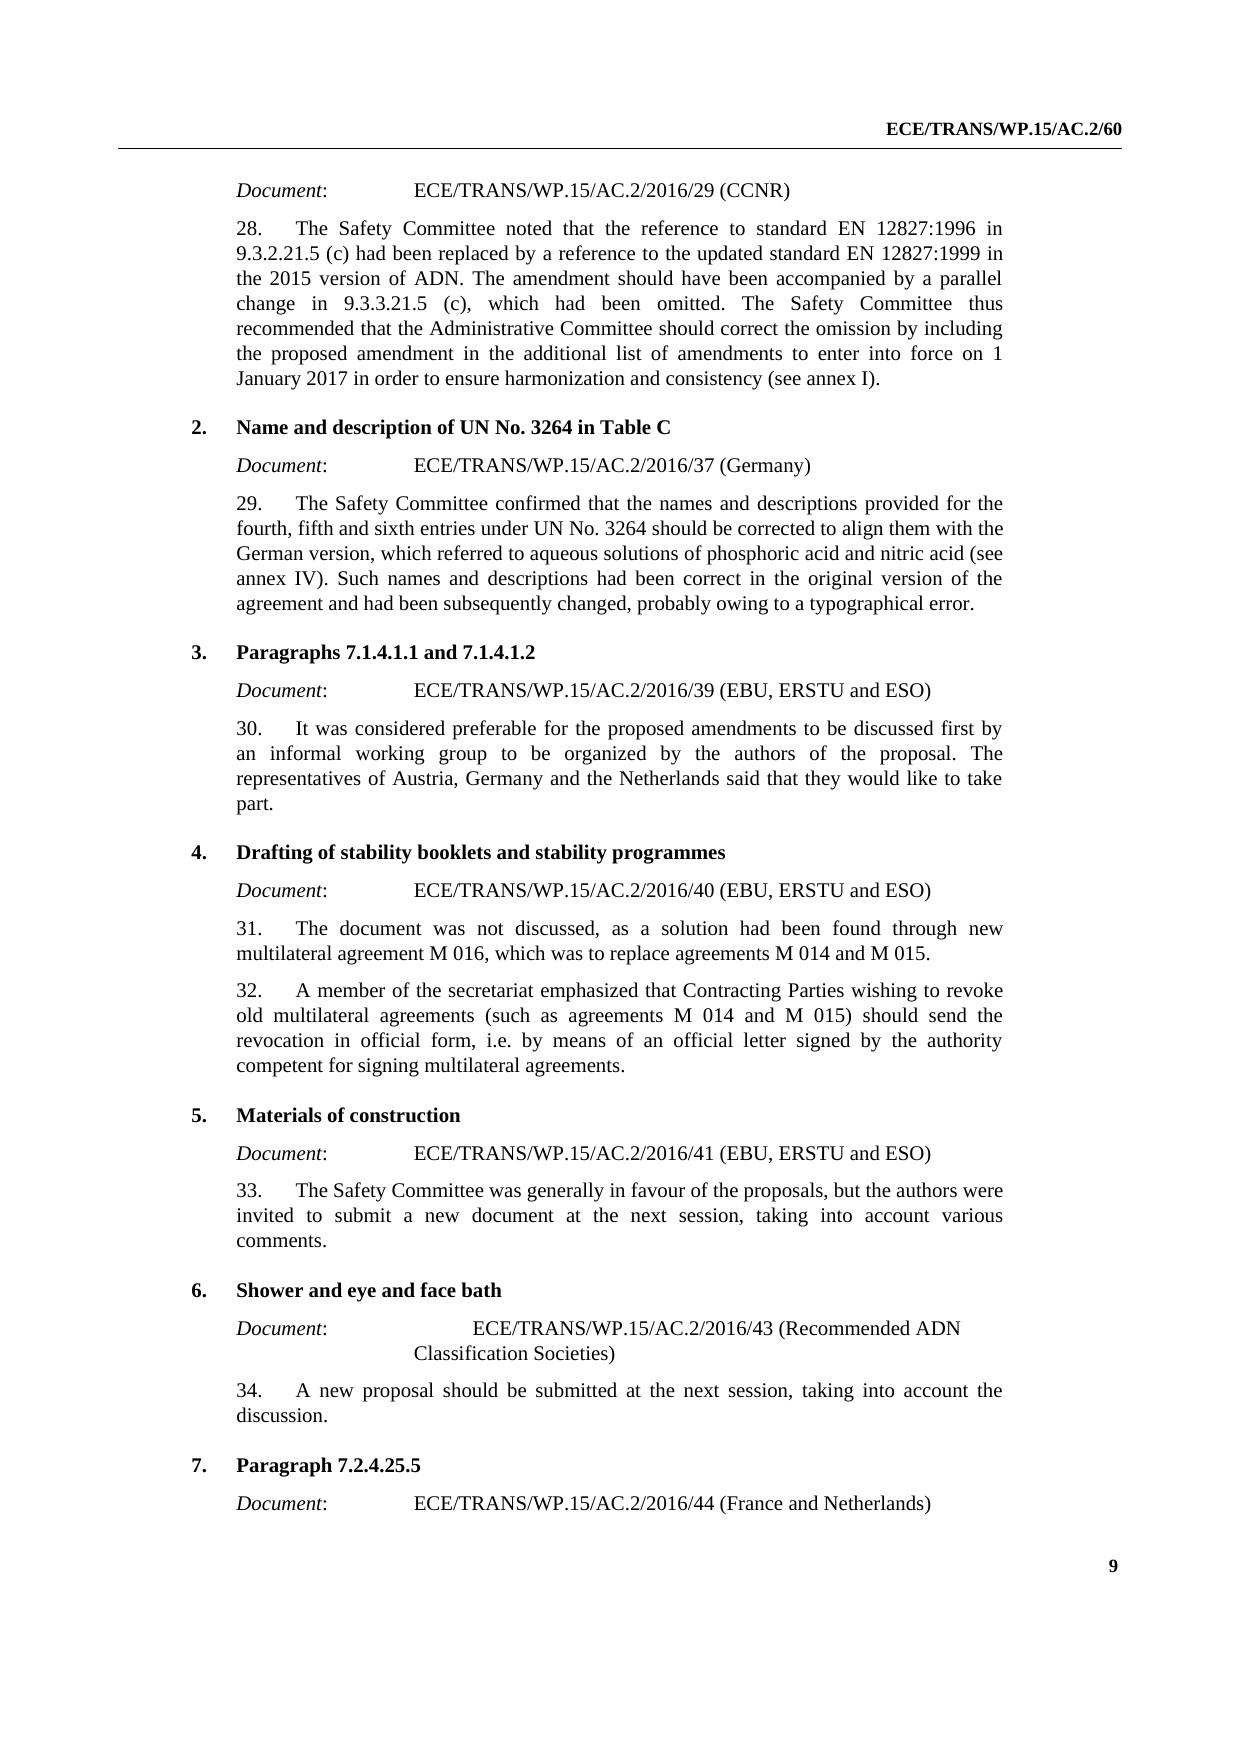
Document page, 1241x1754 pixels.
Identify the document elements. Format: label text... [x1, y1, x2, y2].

text 30. It was considered preferable for the proposed amendments to be discussed first by an informal working group to be organized by the authors of the proposal. The representatives of Austria, Germany and the Netherlands said that they would like to take part. [236, 715, 1004, 815]
text Document: ECE/TRANS/WP.15/AC.2/2016/39 (EBU, ERSTU and ESO) [236, 677, 1004, 702]
text Document: ECE/TRANS/WP.15/AC.2/2016/37 (Germany) [236, 452, 1004, 477]
text 2. Name and description of UN No. 3264 in Table C [118, 415, 1004, 440]
text Document: ECE/TRANS/WP.15/AC.2/2016/29 (CCNR) [236, 177, 1004, 202]
text 32. A member of the secretariat emphasized that Contracting Parties wishing to revoke old multilateral agreements (such as agreements M 014 and M 015) should send the revocation in official form, i.e. by means of an official letter signed by the authority competent for signing multilateral agreements. [236, 977, 1004, 1077]
text Document: ECE/TRANS/WP.15/AC.2/2016/44 (France and Netherlands) [236, 1490, 1004, 1515]
text 28. The Safety Committee noted that the reference to standard EN 12827:1996 in 9.3.2.21.5 (c) had been replaced by a reference to the updated standard EN 12827:1999 in the 2015 version of ADN. The amendment should have been accompanied by a parallel change in 9.3.3.21.5 (c), which had been omitted. The Safety Committee thus recommended that the Administrative Committee should correct the omission by including the proposed amendment in the additional list of amendments to enter into force on 1 January 2017 in order to ensure harmonization and consistency (see annex I). [236, 215, 1004, 390]
text 3. Paragraphs 7.1.4.1.1 and 7.1.4.1.2 [118, 640, 1004, 665]
text 7. Paragraph 7.2.4.25.5 [118, 1452, 1004, 1477]
text Document: ECE/TRANS/WP.15/AC.2/2016/43 (Recommended ADN Classification Societies) [236, 1315, 1004, 1365]
text 6. Shower and eye and face bath [118, 1277, 1004, 1302]
text Document: ECE/TRANS/WP.15/AC.2/2016/40 (EBU, ERSTU and ESO) [236, 877, 1004, 902]
text 34. A new proposal should be submitted at the next session, taking into account the discussion. [236, 1377, 1004, 1427]
text 29. The Safety Committee confirmed that the names and descriptions provided for the fourth, fifth and sixth entries under UN No. 3264 should be corrected to align them with the German version, which referred to aqueous solutions of phosphoric acid and nitric acid (see annex IV). Such names and descriptions had been correct in the original version of the agreement and had been subsequently changed, probably owing to a typographical error. [236, 490, 1004, 615]
text 31. The document was not discussed, as a solution had been found through new multilateral agreement M 016, which was to replace agreements M 014 and M 015. [236, 915, 1004, 965]
text Document: ECE/TRANS/WP.15/AC.2/2016/41 (EBU, ERSTU and ESO) [236, 1140, 1004, 1165]
text 33. The Safety Committee was generally in favour of the proposals, but the authors were invited to submit a new document at the next session, taking into account various comments. [236, 1177, 1004, 1252]
text 4. Drafting of stability booklets and stability programmes [118, 840, 1004, 865]
text 5. Materials of construction [118, 1102, 1004, 1127]
